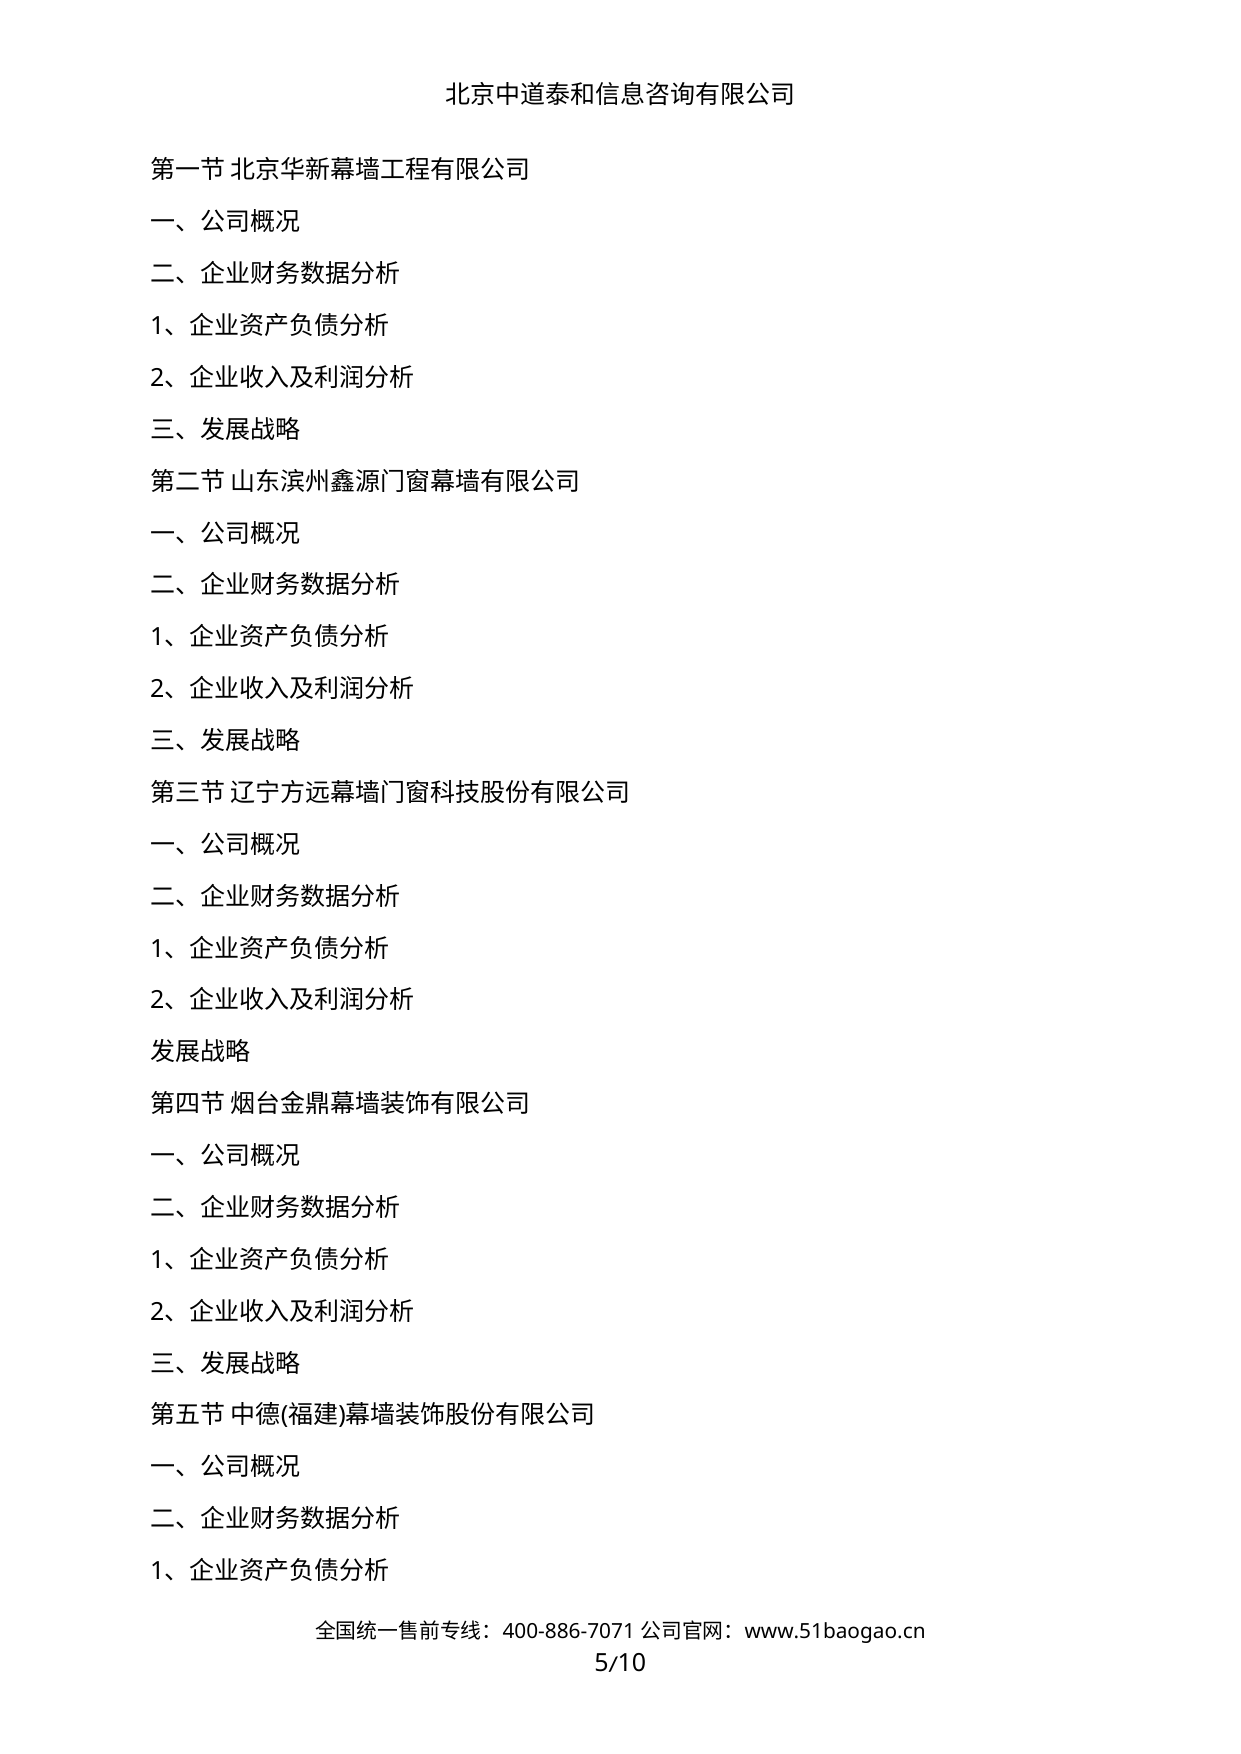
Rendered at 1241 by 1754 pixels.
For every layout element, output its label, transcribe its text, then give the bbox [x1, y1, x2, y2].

text 1、企业资产负债分析 [150, 306, 1090, 342]
text 一、公司概况 [150, 202, 1090, 238]
text 三、发展战略 [150, 721, 1090, 757]
text 2、企业收入及利润分析 [150, 980, 1090, 1016]
text 发展战略 [150, 1032, 1090, 1068]
text 第二节 山东滨州鑫源门窗幕墙有限公司 [150, 461, 1090, 497]
text 一、公司概况 [150, 513, 1090, 549]
text 第三节 辽宁方远幕墙门窗科技股份有限公司 [150, 772, 1090, 809]
text 一、公司概况 [150, 1136, 1090, 1172]
text 第一节 北京华新幕墙工程有限公司 [150, 150, 1090, 186]
text 二、企业财务数据分析 [150, 876, 1090, 912]
text 第五节 中德(福建)幕墙装饰股份有限公司 [150, 1395, 1090, 1431]
text 第四节 烟台金鼎幕墙装饰有限公司 [150, 1084, 1090, 1120]
text 1、企业资产负债分析 [150, 1239, 1090, 1276]
text 二、企业财务数据分析 [150, 254, 1090, 290]
text 三、发展战略 [150, 1343, 1090, 1379]
text 三、发展战略 [150, 409, 1090, 446]
text 1、企业资产负债分析 [150, 928, 1090, 964]
text 一、公司概况 [150, 1447, 1090, 1483]
text 1、企业资产负债分析 [150, 617, 1090, 653]
text 2、企业收入及利润分析 [150, 669, 1090, 705]
text 二、企业财务数据分析 [150, 1187, 1090, 1224]
text 1、企业资产负债分析 [150, 1551, 1090, 1587]
text 2、企业收入及利润分析 [150, 357, 1090, 394]
text 2、企业收入及利润分析 [150, 1291, 1090, 1327]
text 二、企业财务数据分析 [150, 1499, 1090, 1535]
text 一、公司概况 [150, 824, 1090, 861]
text 二、企业财务数据分析 [150, 565, 1090, 601]
